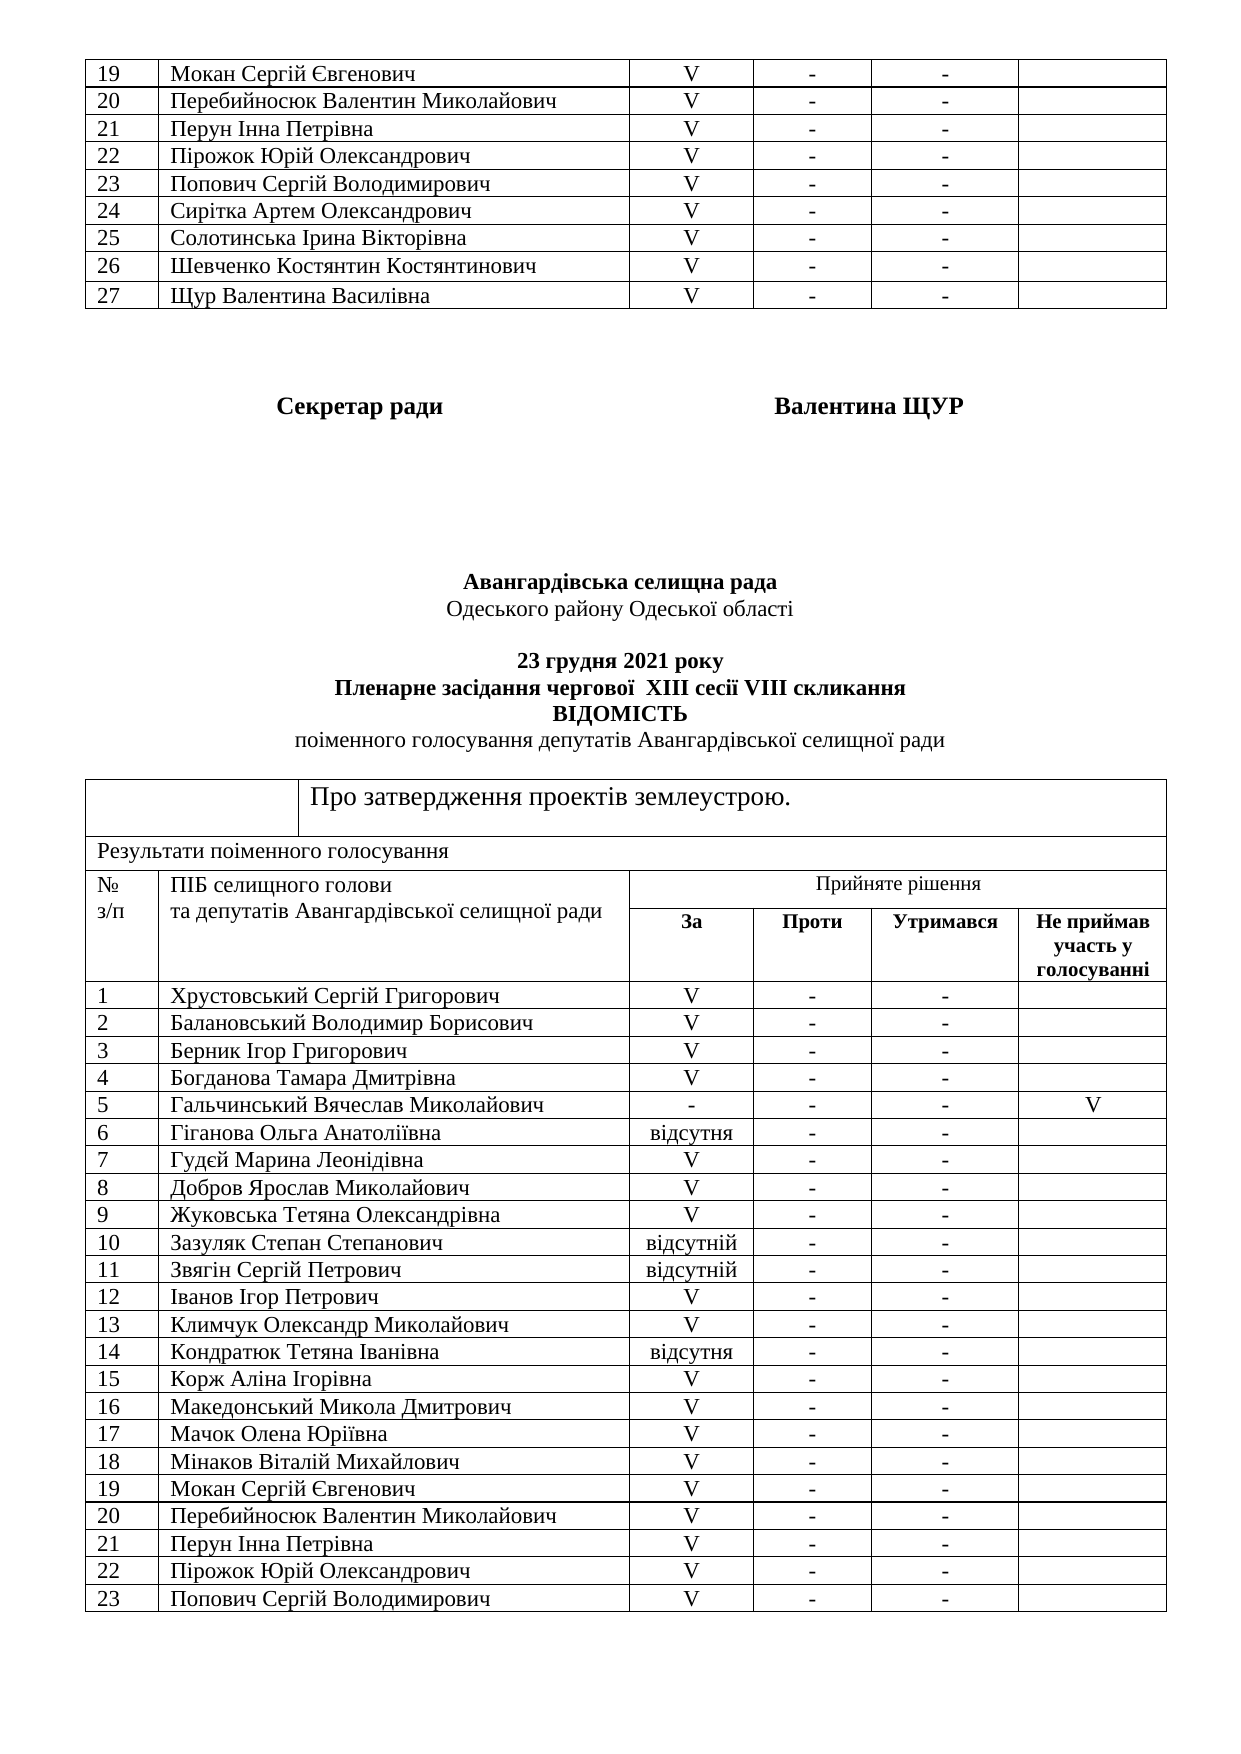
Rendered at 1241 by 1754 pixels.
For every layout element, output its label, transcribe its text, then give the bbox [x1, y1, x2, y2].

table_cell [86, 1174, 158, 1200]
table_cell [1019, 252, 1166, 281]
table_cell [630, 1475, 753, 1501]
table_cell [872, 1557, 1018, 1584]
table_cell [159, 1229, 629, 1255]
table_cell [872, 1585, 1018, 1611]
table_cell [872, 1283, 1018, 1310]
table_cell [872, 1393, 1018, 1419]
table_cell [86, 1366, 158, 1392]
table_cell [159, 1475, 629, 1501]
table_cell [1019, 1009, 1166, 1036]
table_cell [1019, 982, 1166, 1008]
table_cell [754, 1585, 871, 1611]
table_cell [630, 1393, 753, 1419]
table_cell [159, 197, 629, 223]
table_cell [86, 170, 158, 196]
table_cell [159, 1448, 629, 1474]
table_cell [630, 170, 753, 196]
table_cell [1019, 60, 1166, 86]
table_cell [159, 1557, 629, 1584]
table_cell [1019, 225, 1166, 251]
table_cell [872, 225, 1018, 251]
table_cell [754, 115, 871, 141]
text Секретар ради Валентина ЩУР [89, 391, 1152, 419]
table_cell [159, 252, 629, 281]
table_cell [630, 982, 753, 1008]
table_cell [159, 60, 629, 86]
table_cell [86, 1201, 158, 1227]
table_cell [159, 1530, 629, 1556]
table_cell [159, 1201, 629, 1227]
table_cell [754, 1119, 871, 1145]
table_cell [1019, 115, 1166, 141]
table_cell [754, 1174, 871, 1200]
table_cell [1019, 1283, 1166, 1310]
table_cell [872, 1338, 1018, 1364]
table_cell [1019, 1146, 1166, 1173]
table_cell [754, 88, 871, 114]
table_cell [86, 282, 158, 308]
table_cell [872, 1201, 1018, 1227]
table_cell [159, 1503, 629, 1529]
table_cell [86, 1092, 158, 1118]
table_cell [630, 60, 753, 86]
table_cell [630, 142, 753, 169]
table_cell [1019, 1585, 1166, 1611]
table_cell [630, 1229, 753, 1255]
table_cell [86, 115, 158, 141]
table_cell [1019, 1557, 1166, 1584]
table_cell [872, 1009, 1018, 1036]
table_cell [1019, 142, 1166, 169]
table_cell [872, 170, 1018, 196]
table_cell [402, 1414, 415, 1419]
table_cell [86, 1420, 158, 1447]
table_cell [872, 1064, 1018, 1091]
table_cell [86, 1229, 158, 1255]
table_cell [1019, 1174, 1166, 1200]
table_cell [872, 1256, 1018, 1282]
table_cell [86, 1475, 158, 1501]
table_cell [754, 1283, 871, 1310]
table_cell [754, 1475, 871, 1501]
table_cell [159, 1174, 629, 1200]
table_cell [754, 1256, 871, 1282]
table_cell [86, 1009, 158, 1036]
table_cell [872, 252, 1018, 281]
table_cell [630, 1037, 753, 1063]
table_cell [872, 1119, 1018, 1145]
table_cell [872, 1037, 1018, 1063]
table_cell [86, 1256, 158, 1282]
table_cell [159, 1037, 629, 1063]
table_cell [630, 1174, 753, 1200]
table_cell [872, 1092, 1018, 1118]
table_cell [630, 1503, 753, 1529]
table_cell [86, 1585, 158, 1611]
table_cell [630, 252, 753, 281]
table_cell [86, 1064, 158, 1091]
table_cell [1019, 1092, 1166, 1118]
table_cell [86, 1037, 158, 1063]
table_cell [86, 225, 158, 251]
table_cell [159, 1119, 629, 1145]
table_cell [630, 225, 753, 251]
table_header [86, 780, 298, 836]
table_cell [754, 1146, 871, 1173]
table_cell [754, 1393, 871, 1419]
text 23 грудня 2021 року [89, 647, 1152, 674]
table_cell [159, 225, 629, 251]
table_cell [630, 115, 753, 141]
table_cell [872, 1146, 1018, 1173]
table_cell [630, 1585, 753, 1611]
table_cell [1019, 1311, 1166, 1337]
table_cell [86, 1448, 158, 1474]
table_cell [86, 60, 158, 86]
text ВІДОМІСТЬ [89, 700, 1152, 727]
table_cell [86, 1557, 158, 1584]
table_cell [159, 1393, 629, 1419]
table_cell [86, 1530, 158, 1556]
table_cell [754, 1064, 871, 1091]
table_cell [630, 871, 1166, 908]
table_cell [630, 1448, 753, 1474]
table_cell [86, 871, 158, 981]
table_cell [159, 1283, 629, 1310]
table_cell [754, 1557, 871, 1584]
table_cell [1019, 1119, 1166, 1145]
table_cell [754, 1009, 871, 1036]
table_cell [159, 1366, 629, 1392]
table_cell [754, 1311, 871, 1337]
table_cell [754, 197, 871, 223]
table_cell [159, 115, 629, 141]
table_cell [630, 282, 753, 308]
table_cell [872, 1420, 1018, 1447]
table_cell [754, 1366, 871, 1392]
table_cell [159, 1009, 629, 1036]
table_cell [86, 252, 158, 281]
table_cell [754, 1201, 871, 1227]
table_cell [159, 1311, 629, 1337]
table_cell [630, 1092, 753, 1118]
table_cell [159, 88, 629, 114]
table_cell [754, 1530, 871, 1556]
text поіменного голосування депутатів Авангардівської селищної ради [89, 727, 1152, 753]
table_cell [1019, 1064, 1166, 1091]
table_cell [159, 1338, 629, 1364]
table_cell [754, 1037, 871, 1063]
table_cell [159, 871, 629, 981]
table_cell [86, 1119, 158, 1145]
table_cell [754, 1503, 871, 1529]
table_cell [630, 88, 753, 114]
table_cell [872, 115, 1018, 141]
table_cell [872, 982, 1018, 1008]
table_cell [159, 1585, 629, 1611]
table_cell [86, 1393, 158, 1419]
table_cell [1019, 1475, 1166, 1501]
text Пленарне засідання чергової ХІІІ сесії VІІІ скликання [89, 674, 1152, 700]
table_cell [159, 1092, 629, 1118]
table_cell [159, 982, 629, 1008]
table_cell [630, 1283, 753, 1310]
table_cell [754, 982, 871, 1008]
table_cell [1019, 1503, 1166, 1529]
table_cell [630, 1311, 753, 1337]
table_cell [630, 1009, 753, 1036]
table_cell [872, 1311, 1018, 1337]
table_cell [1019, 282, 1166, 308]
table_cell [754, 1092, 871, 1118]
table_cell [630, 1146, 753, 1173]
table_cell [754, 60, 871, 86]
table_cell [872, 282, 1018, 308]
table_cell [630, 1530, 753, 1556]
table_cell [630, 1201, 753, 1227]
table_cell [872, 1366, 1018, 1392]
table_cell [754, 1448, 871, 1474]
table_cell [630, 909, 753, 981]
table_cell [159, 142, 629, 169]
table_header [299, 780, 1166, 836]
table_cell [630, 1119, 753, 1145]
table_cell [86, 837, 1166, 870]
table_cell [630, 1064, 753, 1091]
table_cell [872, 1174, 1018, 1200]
text Авангардівська селищна рада [89, 568, 1152, 595]
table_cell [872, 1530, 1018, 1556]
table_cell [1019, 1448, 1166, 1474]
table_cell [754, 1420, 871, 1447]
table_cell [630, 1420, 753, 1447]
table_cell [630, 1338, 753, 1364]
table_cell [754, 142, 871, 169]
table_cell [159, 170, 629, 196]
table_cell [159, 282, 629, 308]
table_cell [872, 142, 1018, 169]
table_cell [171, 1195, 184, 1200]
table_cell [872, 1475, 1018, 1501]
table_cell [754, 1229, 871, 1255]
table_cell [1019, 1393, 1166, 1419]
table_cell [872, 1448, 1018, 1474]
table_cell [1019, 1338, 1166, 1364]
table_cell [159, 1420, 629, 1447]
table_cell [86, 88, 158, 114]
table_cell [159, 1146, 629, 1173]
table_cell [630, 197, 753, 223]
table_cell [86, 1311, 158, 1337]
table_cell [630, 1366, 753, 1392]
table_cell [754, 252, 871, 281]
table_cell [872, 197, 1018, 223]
text Одеського району Одеської області [89, 595, 1152, 621]
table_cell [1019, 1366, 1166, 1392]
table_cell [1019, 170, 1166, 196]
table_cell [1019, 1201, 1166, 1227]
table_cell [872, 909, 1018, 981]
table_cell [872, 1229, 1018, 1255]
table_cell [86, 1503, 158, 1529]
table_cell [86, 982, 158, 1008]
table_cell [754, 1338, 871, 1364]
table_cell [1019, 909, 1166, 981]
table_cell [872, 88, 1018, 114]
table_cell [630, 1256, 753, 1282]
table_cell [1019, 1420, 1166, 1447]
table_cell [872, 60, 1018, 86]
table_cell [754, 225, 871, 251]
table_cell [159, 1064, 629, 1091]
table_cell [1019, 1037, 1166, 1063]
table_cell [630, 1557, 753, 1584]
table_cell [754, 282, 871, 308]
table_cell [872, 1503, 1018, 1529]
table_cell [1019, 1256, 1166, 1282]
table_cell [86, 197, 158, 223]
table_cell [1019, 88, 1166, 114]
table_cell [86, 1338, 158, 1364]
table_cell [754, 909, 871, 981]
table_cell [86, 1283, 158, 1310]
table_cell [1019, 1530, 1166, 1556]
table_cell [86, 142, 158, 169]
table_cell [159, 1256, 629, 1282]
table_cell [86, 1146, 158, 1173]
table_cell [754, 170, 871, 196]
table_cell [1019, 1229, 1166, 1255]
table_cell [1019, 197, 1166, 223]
